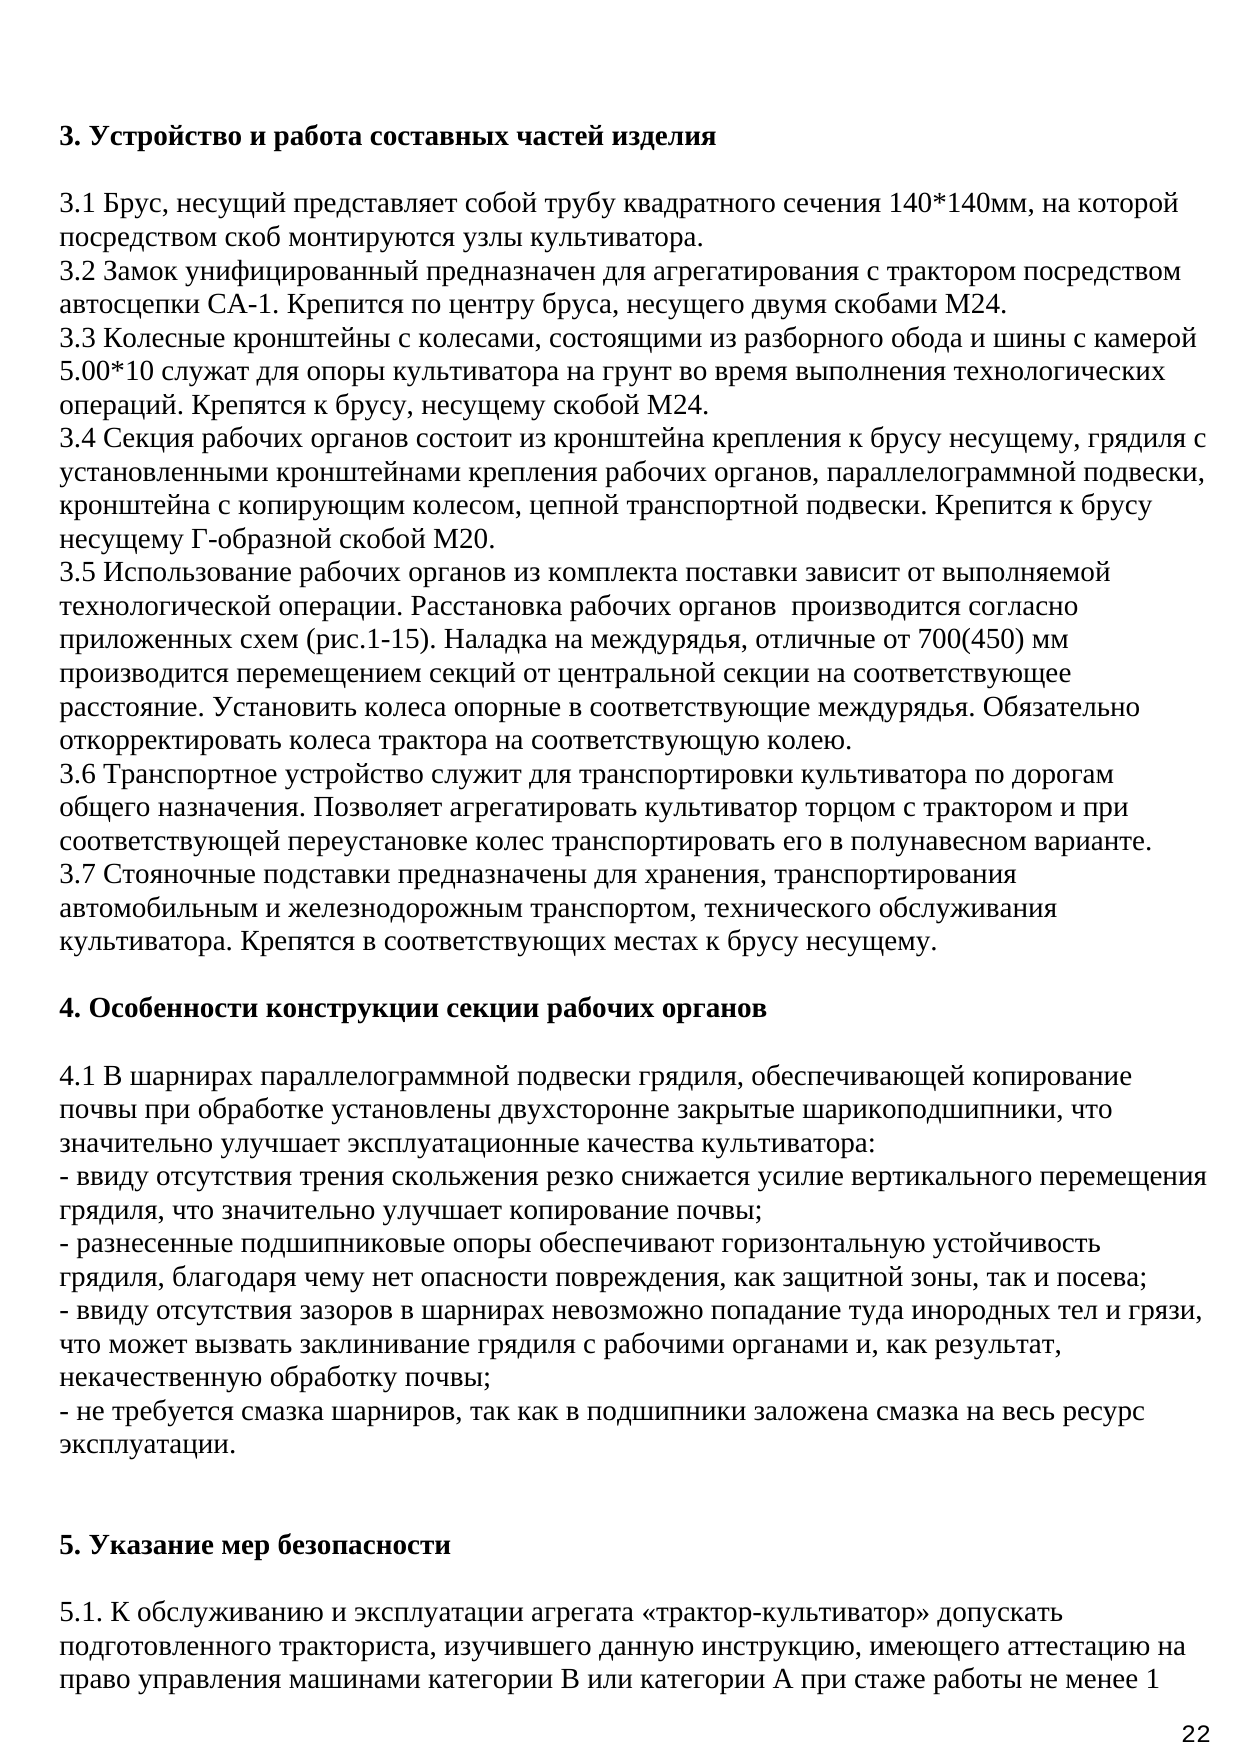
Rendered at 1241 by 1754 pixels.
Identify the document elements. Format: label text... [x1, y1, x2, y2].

text 3.4 Секция рабочих органов состоит из кронштейна крепления к брусу несущему, грядиля с установленными кронштейнами крепления рабочих органов, параллелограммной подвески, кронштейна с копирующим колесом, цепной транспортной подвески. Крепится к брусу несущему Г-образной скобой М20. [59, 420, 1211, 554]
text 3.3 Колесные кронштейны с колесами, состоящими из разборного обода и шины с камерой 5.00*10 служат для опоры культиватора на грунт во время выполнения технологических операций. Крепятся к брусу, несущему скобой М24. [59, 320, 1211, 420]
text 3.1 Брус, несущий представляет собой трубу квадратного сечения 140*140мм, на которой посредством скоб монтируются узлы культиватора. [59, 186, 1211, 253]
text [59, 1594, 1211, 1695]
text 3.7 Стояночные подставки предназначены для хранения, транспортирования автомобильным и железнодорожным транспортом, технического обслуживания культиватора. Крепятся в соответствующих местах к брусу несущему. [59, 856, 1211, 957]
text - ввиду отсутствия зазоров в шарнирах невозможно попадание туда инородных тел и грязи, что может вызвать заклинивание грядиля с рабочими органами и, как результат, некачественную обработку почвы; [59, 1292, 1211, 1393]
text - ввиду отсутствия трения скольжения резко снижается усилие вертикального перемещения грядиля, что значительно улучшает копирование почвы; [59, 1158, 1211, 1225]
text 4.1 В шарнирах параллелограммной подвески грядиля, обеспечивающей копирование почвы при обработке установлены двухсторонне закрытые шарикоподшипники, что значительно улучшает эксплуатационные качества культиватора: [59, 1058, 1211, 1158]
text 4. Особенности конструкции секции рабочих органов [59, 991, 1211, 1024]
text 3. Устройство и работа составных частей изделия [59, 118, 1211, 152]
text 3.6 Транспортное устройство служит для транспортировки культиватора по дорогам общего назначения. Позволяет агрегатировать культиватор торцом с трактором и при соответствующей переустановке колес транспортировать его в полунавесном варианте. [59, 756, 1211, 856]
text 5. Указание мер безопасности [59, 1527, 1211, 1561]
text 3.2 Замок унифицированный предназначен для агрегатирования с трактором посредством автосцепки СА-1. Крепится по центру бруса, несущего двумя скобами М24. [59, 253, 1211, 320]
text - разнесенные подшипниковые опоры обеспечивают горизонтальную устойчивость грядиля, благодаря чему нет опасности повреждения, как защитной зоны, так и посева; [59, 1225, 1211, 1292]
text 3.5 Использование рабочих органов из комплекта поставки зависит от выполняемой технологической операции. Расстановка рабочих органов производится согласно приложенных схем (рис.1-15). Наладка на междурядья, отличные от 700(450) мм производится перемещением секций от центральной секции на соответствующее расстояние. Установить колеса опорные в соответствующие междурядья. Обязательно откорректировать колеса трактора на соответствующую колею. [59, 554, 1211, 756]
text - не требуется смазка шарниров, так как в подшипники заложена смазка на весь ресурс эксплуатации. [59, 1393, 1211, 1460]
